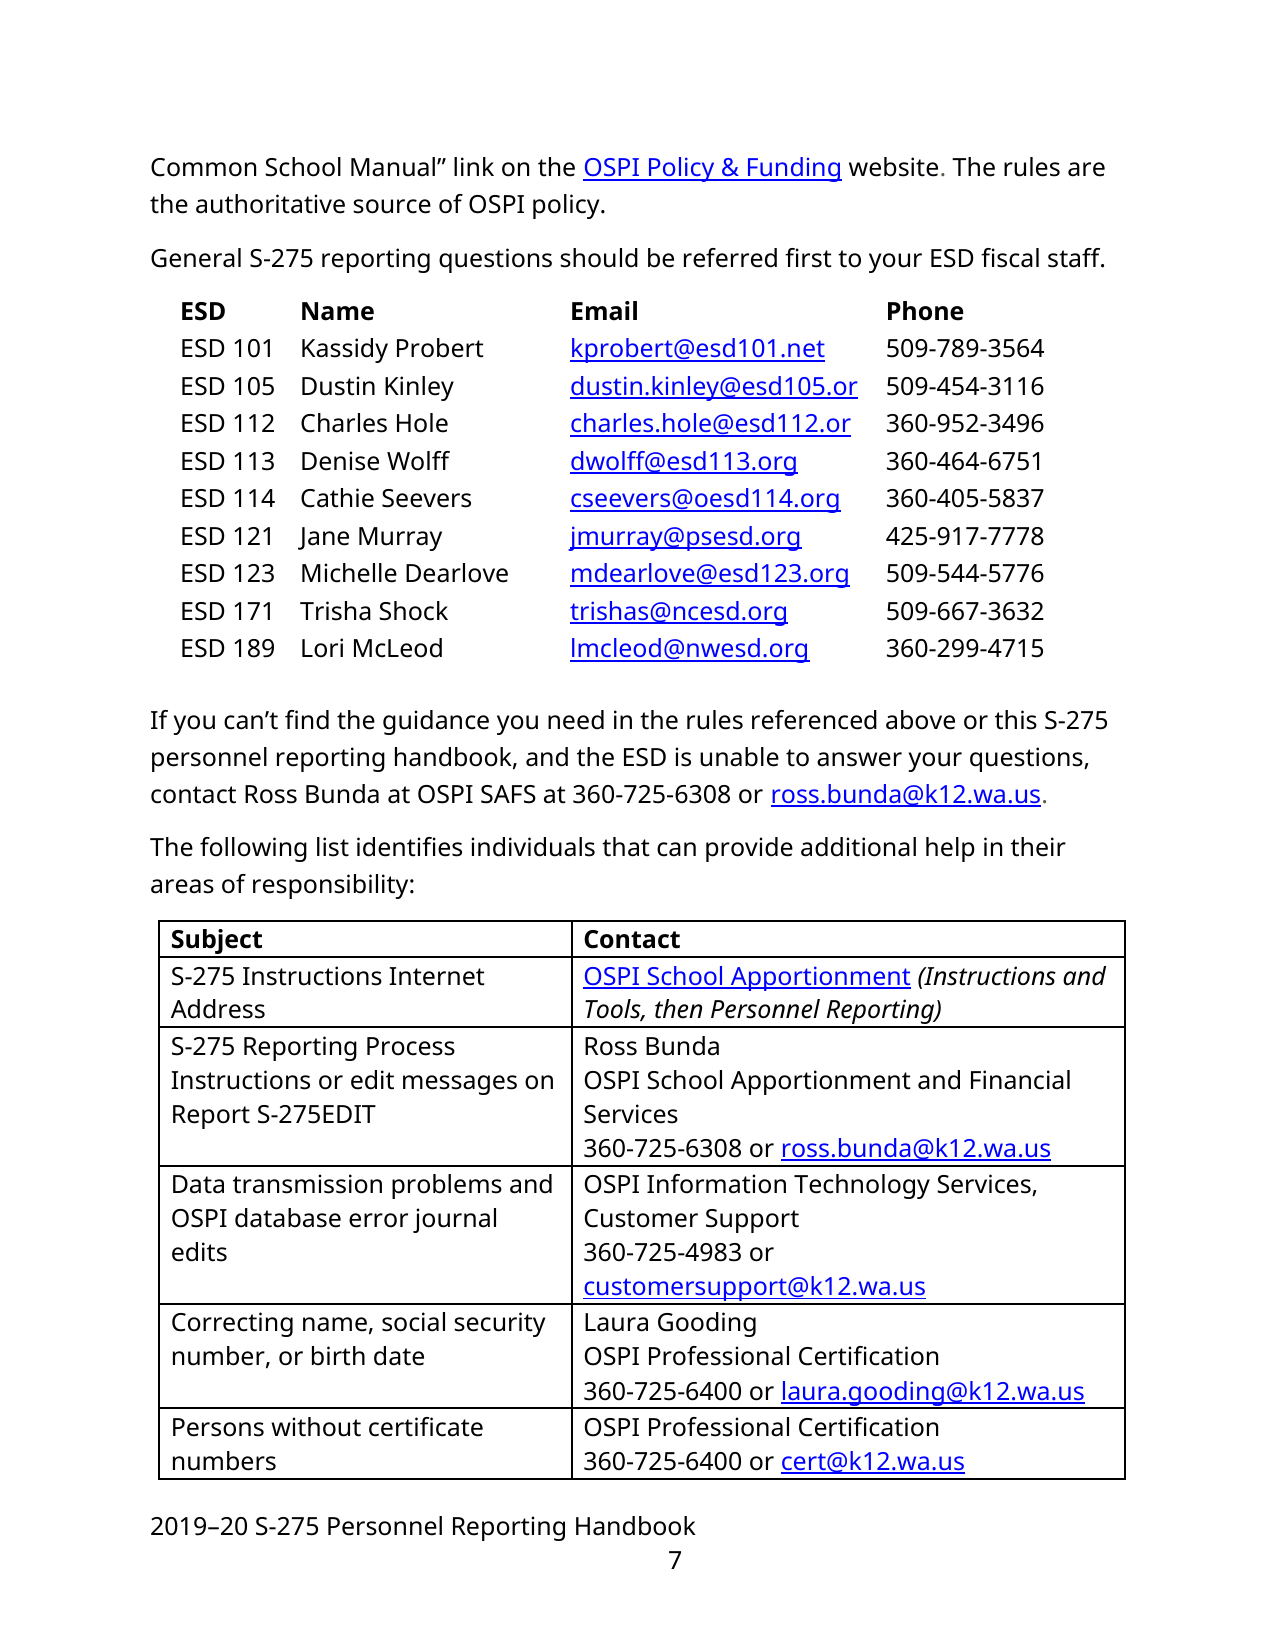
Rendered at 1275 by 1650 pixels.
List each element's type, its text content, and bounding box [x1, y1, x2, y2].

table_cell Dustin Kinley [289, 369, 559, 406]
table_cell 360-464-6751 [874, 444, 1069, 481]
table_cell ESD 171 [169, 594, 289, 631]
table_cell 509-667-3632 [874, 594, 1069, 631]
table_header Phone [874, 294, 1069, 331]
table_cell 509-789-3564 [874, 331, 1069, 369]
table_header Name [289, 294, 559, 331]
table_cell 360-299-4715 [874, 631, 1069, 669]
table_cell S-275 Instructions Internet Address [160, 958, 571, 1026]
table_cell Denise Wolff [289, 444, 559, 481]
table_cell ESD 189 [169, 631, 289, 669]
table_header Contact [573, 922, 1124, 956]
table_cell Correcting name, social security number, or birth date [160, 1305, 571, 1407]
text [150, 150, 1125, 221]
table_header Subject [160, 922, 571, 956]
table_cell ESD 112 [169, 406, 289, 444]
table_cell 360-405-5837 [874, 481, 1069, 519]
table_cell kprobert@esd101.net [559, 331, 874, 369]
text General S-275 reporting questions should be referred first to your ESD fiscal staff. [150, 240, 1125, 274]
table_cell ESD 121 [169, 519, 289, 556]
table_cell mdearlove@esd123.org [559, 556, 874, 594]
table_header ESD [169, 294, 289, 331]
table_cell S-275 Reporting Process Instructions or edit messages on Report S-275EDIT [160, 1028, 571, 1164]
text The following list identifies individuals that can provide additional help in their areas of responsibility: [150, 830, 1125, 901]
table_cell dustin.kinley@esd105.org [559, 369, 874, 406]
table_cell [573, 1305, 1124, 1407]
table_cell Kassidy Probert [289, 331, 559, 369]
table_cell ESD 113 [169, 444, 289, 481]
table_cell ESD 123 [169, 556, 289, 594]
table_cell ESD 105 [169, 369, 289, 406]
table_cell Trisha Shock [289, 594, 559, 631]
table_cell Charles Hole [289, 406, 559, 444]
table_cell OSPI School Apportionment (Instructions and Tools, then Personnel Reporting) [573, 958, 1124, 1026]
table_cell 360-952-3496 [874, 406, 1069, 444]
table_cell 509-544-5776 [874, 556, 1069, 594]
table_cell 425-917-7778 [874, 519, 1069, 556]
table_header Email [559, 294, 874, 331]
table_cell OSPI Information Technology Services, Customer Support 360-725-4983 or customersupport@k12.wa.us [573, 1167, 1124, 1303]
table_cell cseevers@oesd114.org [559, 481, 874, 519]
text If you can’t find the guidance you need in the rules referenced above or this S-275 personnel reporting handbook, and the ESD is unable to answer your questions, contact Ross Bunda at OSPI SAFS at 360-725-6308 or ross.bunda@k12.wa.us. [150, 703, 1125, 810]
table_cell trishas@ncesd.org [559, 594, 874, 631]
table_cell ESD 114 [169, 481, 289, 519]
table_cell jmurray@psesd.org [559, 519, 874, 556]
table_cell Ross Bunda OSPI School Apportionment and Financial Services 360-725-6308 or ross.bunda@k12.wa.us [573, 1028, 1124, 1164]
table_cell 509-454-3116 [874, 369, 1069, 406]
table_cell Cathie Seevers [289, 481, 559, 519]
table_cell Lori McLeod [289, 631, 559, 669]
table_cell Data transmission problems and OSPI database error journal edits [160, 1167, 571, 1303]
table_cell charles.hole@esd112.org [559, 406, 874, 444]
table_cell Michelle Dearlove [289, 556, 559, 594]
table_cell Persons without certificate numbers [160, 1409, 571, 1477]
table_cell lmcleod@nwesd.org [559, 631, 874, 669]
table_cell dwolff@esd113.org [559, 444, 874, 481]
table_cell Jane Murray [289, 519, 559, 556]
table_cell ESD 101 [169, 331, 289, 369]
table_cell OSPI Professional Certification 360-725-6400 or cert@k12.wa.us [573, 1409, 1124, 1477]
